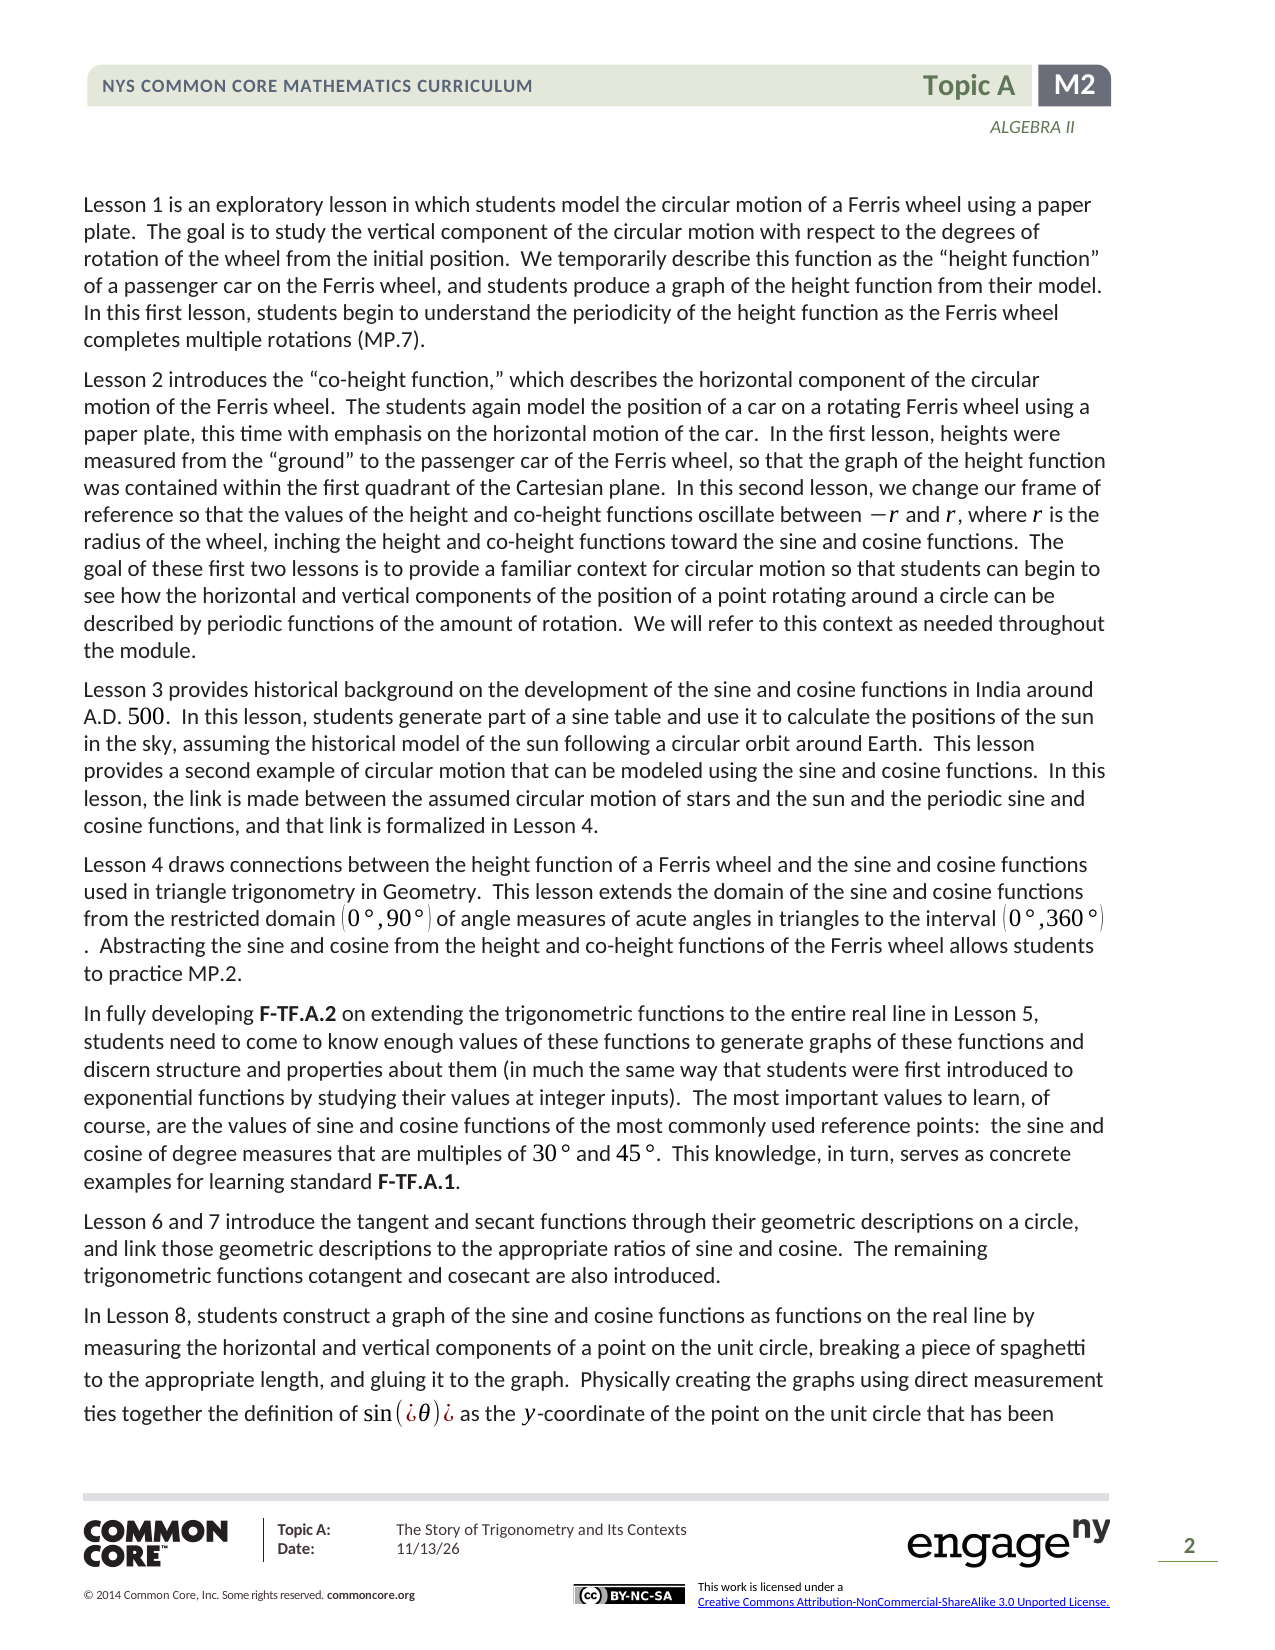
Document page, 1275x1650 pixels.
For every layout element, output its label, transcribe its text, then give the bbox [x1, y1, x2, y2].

text Lesson 2 introduces the “co-height function,” which describes the horizontal component of the circular motion of the Ferris wheel. The students again model the position of a car on a rotating Ferris wheel using a paper plate, this time with emphasis on the horizontal motion of the car. In the first lesson, heights were measured from the “ground” to the passenger car of the Ferris wheel, so that the graph of the height function was contained within the first quadrant of the Cartesian plane. In this second lesson, we change our frame of reference so that the values of the height and co-height functions oscillate between and , where is the radius of the wheel, inching the height and co-height functions toward the sine and cosine functions. The goal of these first two lessons is to provide a familiar context for circular motion so that students can begin to see how the horizontal and vertical components of the position of a point rotating around a circle can be described by periodic functions of the amount of rotation. We will refer to this context as needed throughout the module. [83, 366, 1108, 663]
text In fully developing F-TF.A.2 on extending the trigonometric functions to the entire real line in Lesson 5, students need to come to know enough values of these functions to generate graphs of these functions and discern structure and properties about them (in much the same way that students were first introduced to exponential functions by studying their values at integer inputs). The most important values to learn, of course, are the values of sine and cosine functions of the most commonly used reference points: the sine and cosine of degree measures that are multiples of and . This knowledge, in turn, serves as concrete examples for learning standard F-TF.A.1. [83, 999, 1108, 1195]
picture [572, 1584, 685, 1604]
text Lesson 6 and 7 introduce the tangent and secant functions through their geometric descriptions on a circle, and link those geometric descriptions to the appropriate ratios of sine and cosine. The remaining trigonometric functions cotangent and cosecant are also introduced. [83, 1207, 1108, 1289]
picture [79, 1515, 232, 1572]
text Lesson 4 draws connections between the height function of a Ferris wheel and the sine and cosine functions used in triangle trigonometry in Geometry. This lesson extends the domain of the sine and cosine functions from the restricted domain of angle measures of acute angles in triangles to the interval . Abstracting the sine and cosine from the height and co-height functions of the Ferris wheel allows students to practice MP.2. [83, 851, 1108, 986]
text Lesson 3 provides historical background on the development of the sine and cosine functions in India around A.D. . In this lesson, students generate part of a sine table and use it to calculate the positions of the sun in the sky, assuming the historical model of the sun following a circular orbit around Earth. This lesson provides a second example of circular motion that can be modeled using the sine and cosine functions. In this lesson, the link is made between the assumed circular motion of stars and the sun and the periodic sine and cosine functions, and that link is formalized in Lesson 4. [83, 676, 1108, 838]
picture [906, 1515, 1110, 1569]
